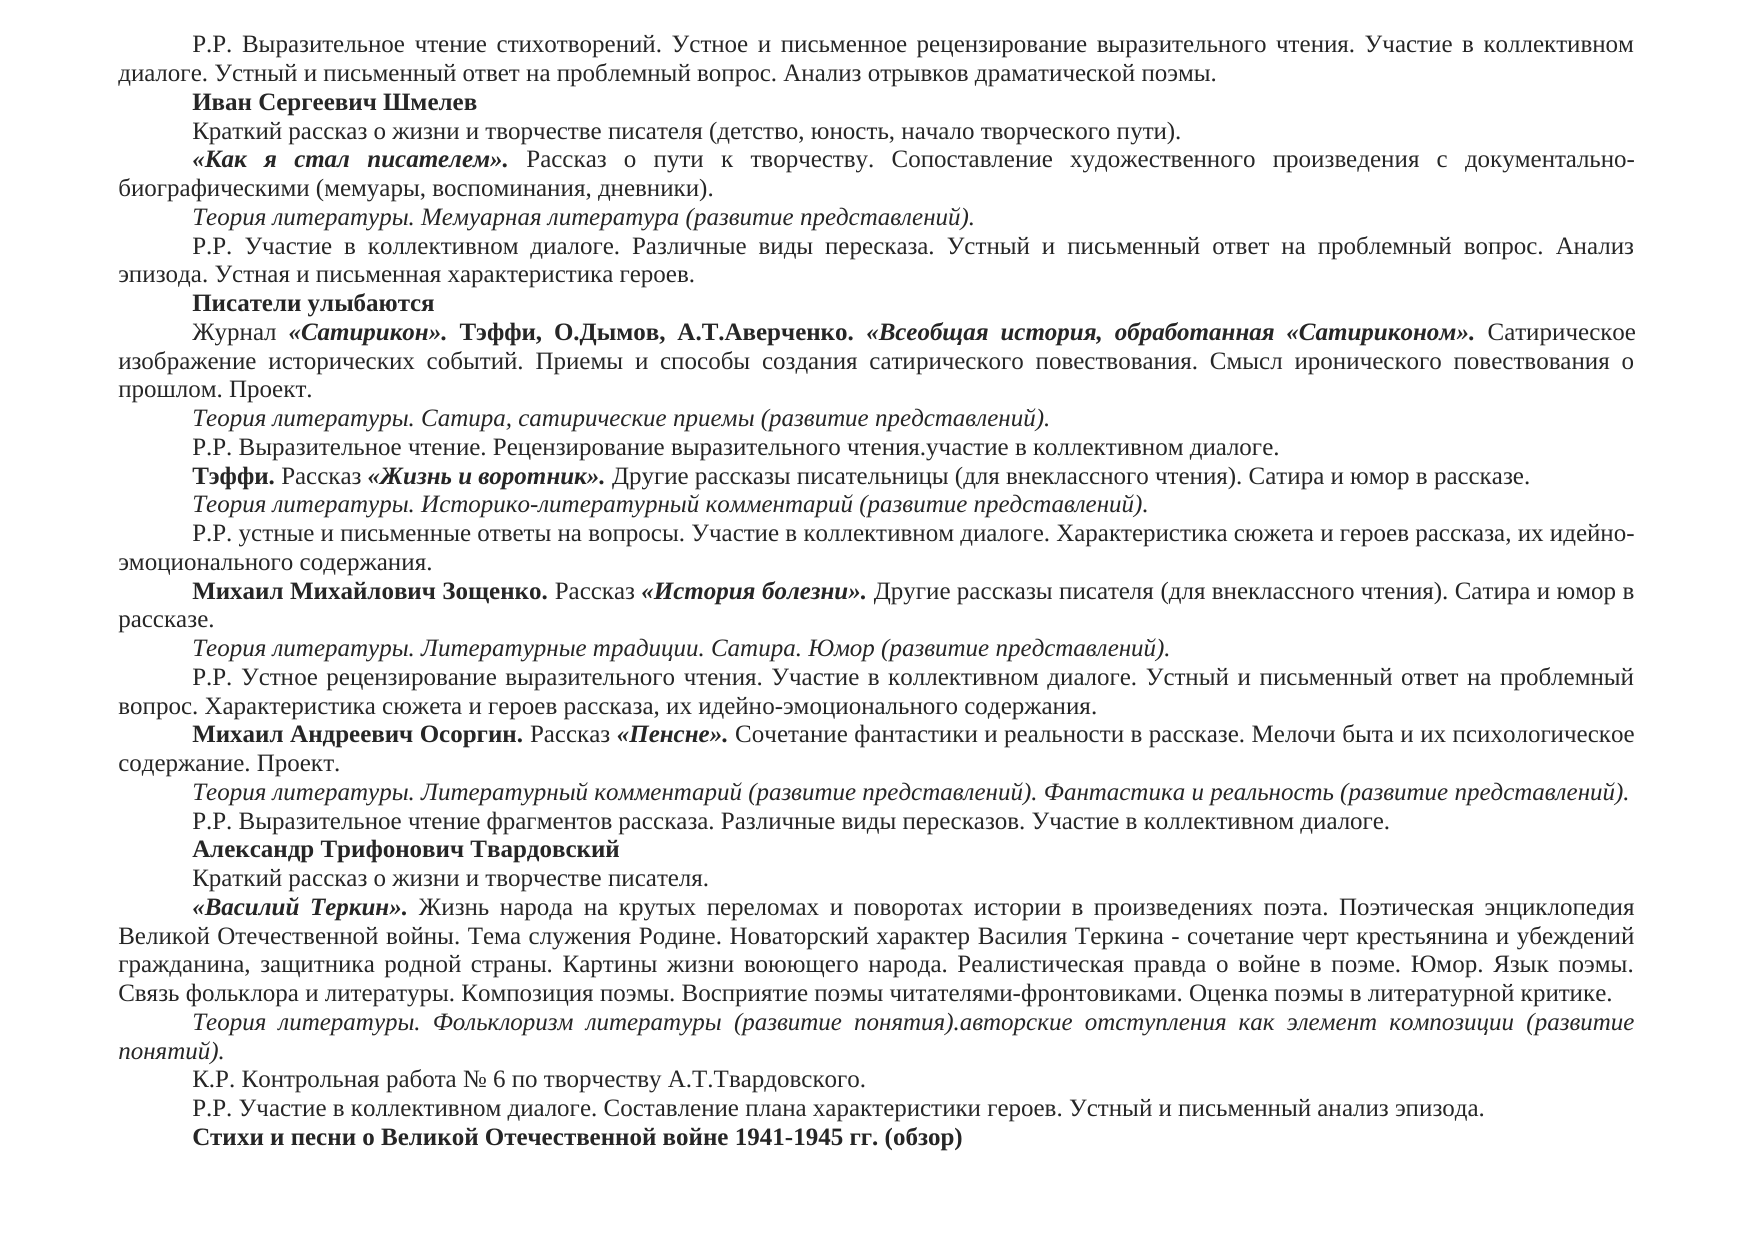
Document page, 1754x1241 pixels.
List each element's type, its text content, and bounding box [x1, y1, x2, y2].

text Стихи и песни о Великой Отечественной войне 1941-1945 гг. (обзор) [118, 1122, 1636, 1151]
text Р.Р. Участие в коллективном диалоге. Различные виды пересказа. Устный и письменный ответ на проблемный вопрос. Анализ эпизода. Устная и письменная характеристика героев. [118, 231, 1636, 288]
text Писатели улыбаются [118, 288, 1636, 317]
text Александр Трифонович Твардовский [118, 834, 1636, 863]
text Р.Р. устные и письменные ответы на вопросы. Участие в коллективном диалоге. Характеристика сюжета и героев рассказа, их идейно-эмоционального содержания. [118, 518, 1636, 576]
text Теория литературы. Литературный комментарий (развитие представлений). Фантастика и реальность (развитие представлений). [118, 777, 1636, 806]
text Р.Р. Выразительное чтение. Рецензирование выразительного чтения.участие в коллективном диалоге. [118, 432, 1636, 461]
text Р.Р. Участие в коллективном диалоге. Составление плана характеристики героев. Устный и письменный анализ эпизода. [118, 1093, 1636, 1122]
text «Василий Теркин». Жизнь народа на крутых переломах и поворотах истории в произведениях поэта. Поэтическая энциклопедия Великой Отечественной войны. Тема служения Родине. Новаторский характер Василия Теркина - сочетание черт крестьянина и убеждений гражданина, защитника родной страны. Картины жизни воюющего народа. Реалистическая правда о войне в поэме. Юмор. Язык поэмы. Связь фольклора и литературы. Композиция поэмы. Восприятие поэмы читателями-фронтовиками. Оценка поэмы в литературной критике. [118, 892, 1636, 1007]
text Теория литературы. Литературные традиции. Сатира. Юмор (развитие представлений). [118, 633, 1636, 662]
text Тэффи. Рассказ «Жизнь и воротник». Другие рассказы писательницы (для внеклассного чтения). Сатира и юмор в рассказе. [118, 461, 1636, 489]
text Михаил Михайлович Зощенко. Рассказ «История болезни». Другие рассказы писателя (для внеклассного чтения). Сатира и юмор в рассказе. [118, 576, 1636, 633]
text Журнал «Сатирикон». Тэффи, О.Дымов, А.Т.Аверченко. «Всеобщая история, обработанная «Сатириконом». Сатирическое изображение исторических событий. Приемы и способы создания сатирического повествования. Смысл иронического повествования о прошлом. Проект. [118, 317, 1636, 403]
text К.Р. Контрольная работа № 6 по творчеству А.Т.Твардовского. [118, 1064, 1636, 1093]
text Теория литературы. Историко-литературный комментарий (развитие представлений). [118, 489, 1636, 518]
text Краткий рассказ о жизни и творчестве писателя. [118, 863, 1636, 892]
text «Как я стал писателем». Рассказ о пути к творчеству. Сопоставление художественного произведения с документально-биографическими (мемуары, воспоминания, дневники). [118, 144, 1636, 202]
text Михаил Андреевич Осоргин. Рассказ «Пенсне». Сочетание фантастики и реальности в рассказе. Мелочи быта и их психологическое содержание. Проект. [118, 719, 1636, 777]
text Р.Р. Выразительное чтение стихотворений. Устное и письменное рецензирование выразительного чтения. Участие в коллективном диалоге. Устный и письменный ответ на проблемный вопрос. Анализ отрывков драматической поэмы. [118, 29, 1636, 87]
text Теория литературы. Сатира, сатирические приемы (развитие представлений). [118, 403, 1636, 432]
text Иван Сергеевич Шмелев [118, 87, 1636, 116]
text Р.Р. Устное рецензирование выразительного чтения. Участие в коллективном диалоге. Устный и письменный ответ на проблемный вопрос. Характеристика сюжета и героев рассказа, их идейно-эмоционального содержания. [118, 662, 1636, 719]
text Р.Р. Выразительное чтение фрагментов рассказа. Различные виды пересказов. Участие в коллективном диалоге. [118, 806, 1636, 834]
text Краткий рассказ о жизни и творчестве писателя (детство, юность, начало творческого пути). [118, 116, 1636, 144]
text Теория литературы. Фольклоризм литературы (развитие понятия).авторские отступления как элемент композиции (развитие понятий). [118, 1007, 1636, 1064]
text Теория литературы. Мемуарная литература (развитие представлений). [118, 202, 1636, 231]
